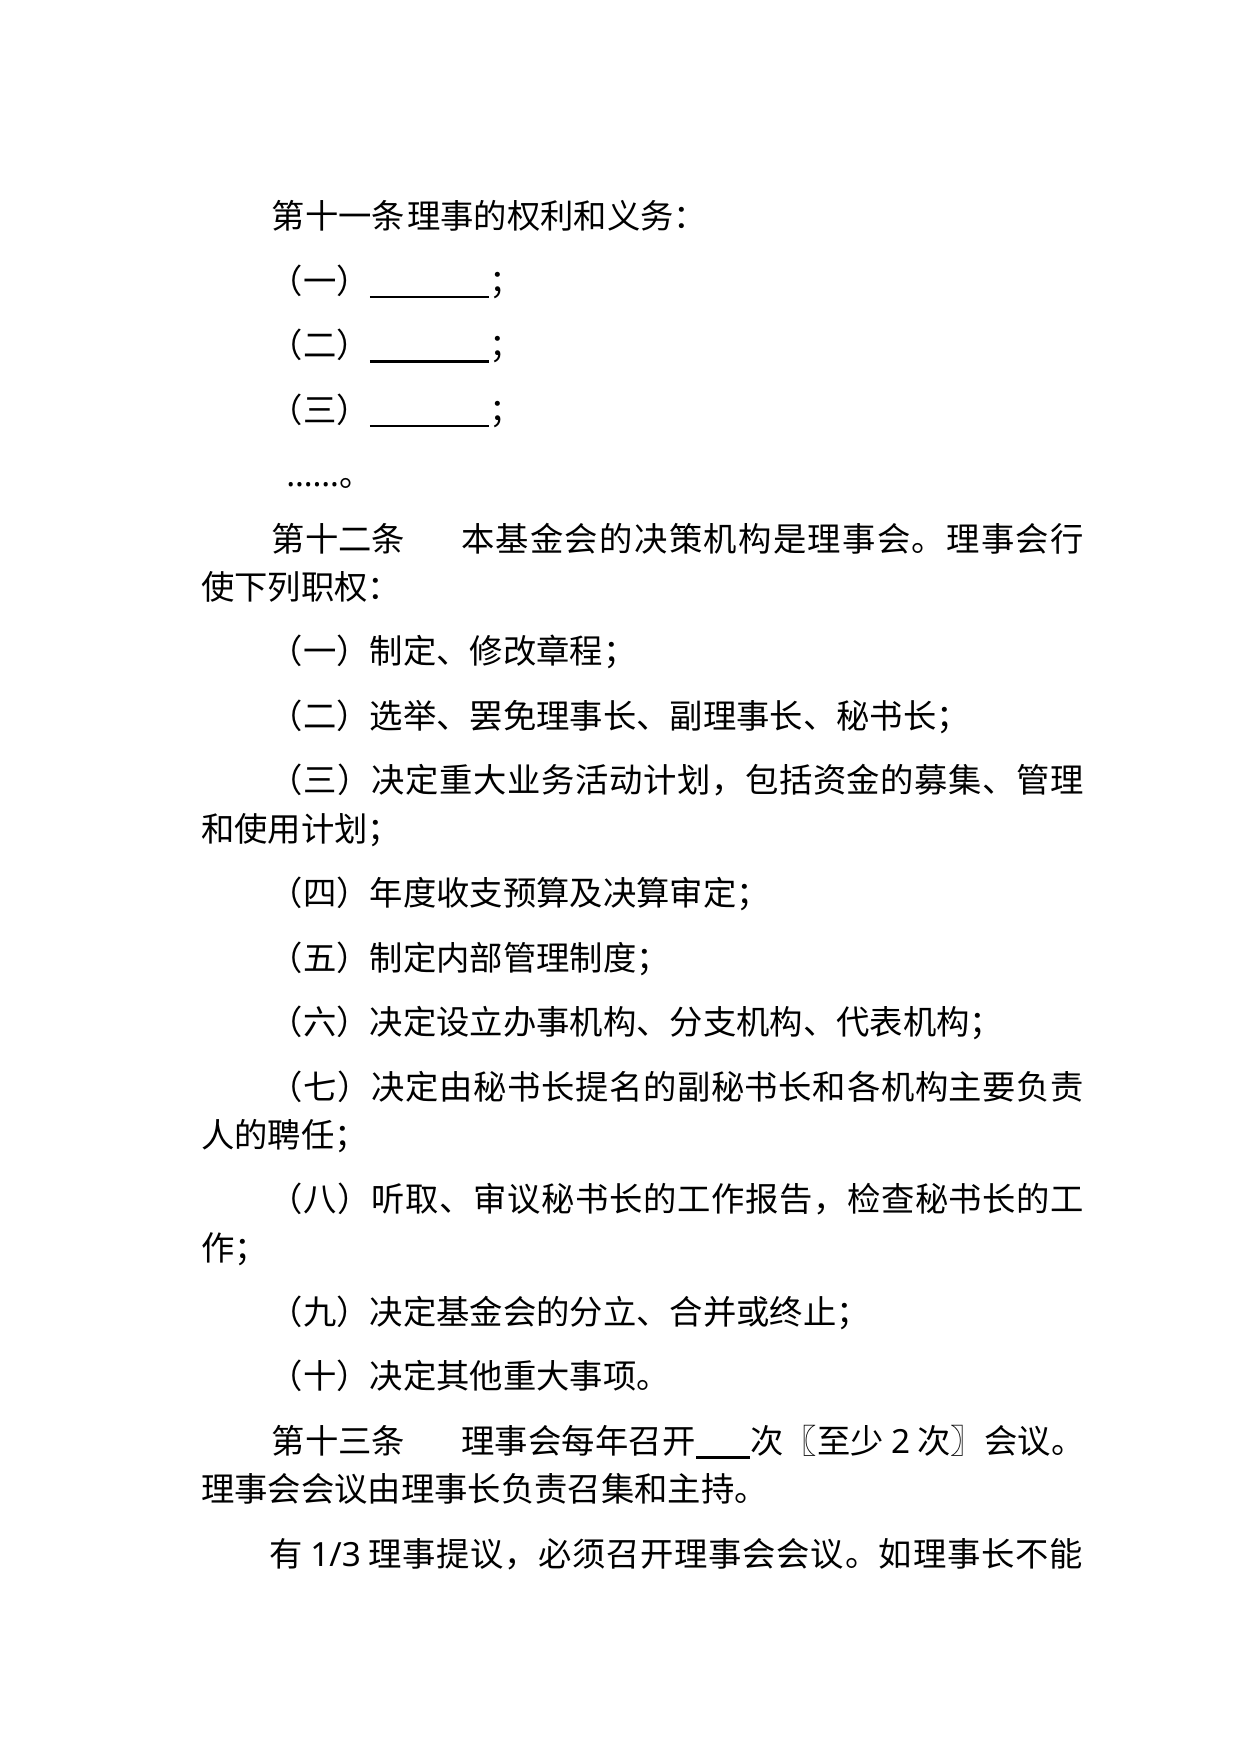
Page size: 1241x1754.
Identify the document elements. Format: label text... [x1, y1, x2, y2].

text （四）年度收支预算及决算审定； [201, 867, 1084, 915]
text （八）听取、审议秘书长的工作报告，检查秘书长的工作； [201, 1173, 1084, 1269]
text （十）决定其他重大事项。 [201, 1350, 1084, 1398]
text （三） ； [201, 383, 1084, 432]
list 本基金会的决策机构是理事会。理事会行使下列职权： [201, 513, 1084, 609]
text （二） ； [201, 319, 1084, 367]
text （五）制定内部管理制度； [201, 931, 1084, 980]
text （六）决定设立办事机构、分支机构、代表机构； [201, 996, 1084, 1044]
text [201, 1528, 1084, 1576]
text （一）制定、修改章程； [201, 625, 1084, 673]
text （七）决定由秘书长提名的副秘书长和各机构主要负责人的聘任； [201, 1060, 1084, 1157]
list 理事的权利和义务： [201, 190, 1084, 238]
text （三）决定重大业务活动计划，包括资金的募集、管理和使用计划； [201, 754, 1084, 851]
list 理事会每年召开 次〖至少2次〗会议。理事会会议由理事长负责召集和主持。 [201, 1415, 1084, 1511]
text （二）选举、罢免理事长、副理事长、秘书长； [201, 690, 1084, 738]
text ……。 [201, 448, 1084, 496]
text （九）决定基金会的分立、合并或终止； [201, 1286, 1084, 1334]
text （一） ； [201, 254, 1073, 303]
